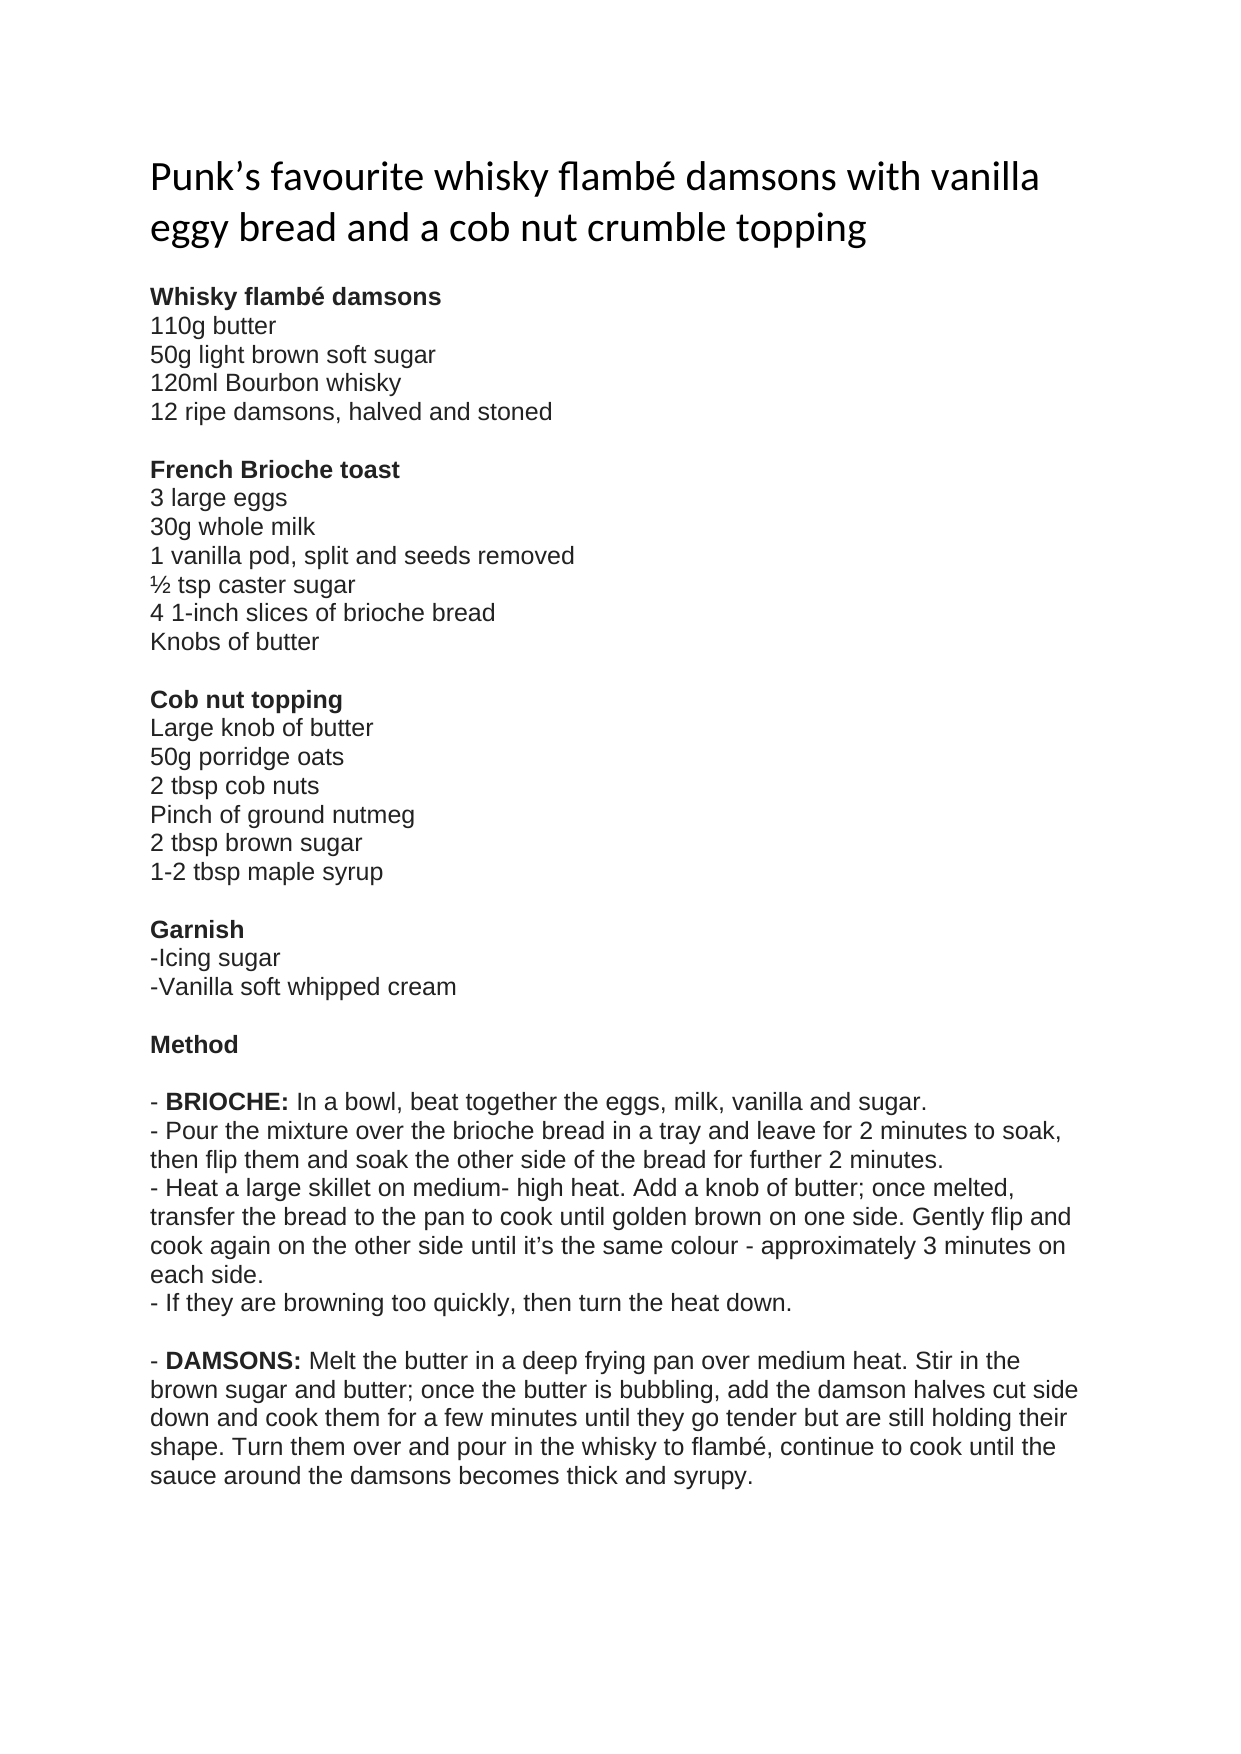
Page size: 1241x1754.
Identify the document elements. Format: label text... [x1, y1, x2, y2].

text Knobs of butter [150, 627, 1090, 656]
text Large knob of butter [150, 713, 1090, 742]
text Whisky flambé damsons [150, 282, 1090, 311]
text Punk’s favourite whisky flambé damsons with vanilla eggy bread and a cob nut crumble topping [150, 150, 1090, 252]
text 30g whole milk [150, 512, 1090, 541]
text -Vanilla soft whipped cream [150, 972, 1090, 1001]
text 2 tbsp cob nuts [150, 771, 1090, 800]
text Pinch of ground nutmeg [150, 800, 1090, 828]
text 3 large eggs [150, 483, 1090, 512]
text 2 tbsp brown sugar [150, 828, 1090, 857]
text - BRIOCHE: In a bowl, beat together the eggs, milk, vanilla and sugar. [150, 1087, 1090, 1116]
text Cob nut topping [150, 685, 1090, 713]
text Method [150, 1030, 1090, 1058]
text -Icing sugar [150, 943, 1090, 972]
text 50g porridge oats [150, 742, 1090, 771]
text 110g butter [150, 311, 1090, 340]
text French Brioche toast [150, 455, 1090, 483]
text - Pour the mixture over the brioche bread in a tray and leave for 2 minutes to soak, then flip them and soak the other side of the bread for further 2 minutes. [150, 1116, 1090, 1173]
text - If they are browning too quickly, then turn the heat down. [150, 1288, 1090, 1317]
text 50g light brown soft sugar [150, 340, 1090, 368]
text 4 1-inch slices of brioche bread [150, 598, 1090, 627]
text ½ tsp caster sugar [150, 570, 1090, 598]
text - Heat a large skillet on medium- high heat. Add a knob of butter; once melted, transfer the bread to the pan to cook until golden brown on one side. Gently flip and cook again on the other side until it’s the same colour - approximately 3 minutes on each side. [150, 1173, 1090, 1288]
text 1 vanilla pod, split and seeds removed [150, 541, 1090, 570]
text 120ml Bourbon whisky [150, 368, 1090, 397]
text 1-2 tbsp maple syrup [150, 857, 1090, 886]
text Garnish [150, 915, 1090, 943]
text - DAMSONS: Melt the butter in a deep frying pan over medium heat. Stir in the brown sugar and butter; once the butter is bubbling, add the damson halves cut side down and cook them for a few minutes until they go tender but are still holding their shape. Turn them over and pour in the whisky to flambé, continue to cook until the sauce around the damsons becomes thick and syrupy. [150, 1346, 1090, 1490]
text 12 ripe damsons, halved and stoned [150, 397, 1090, 426]
